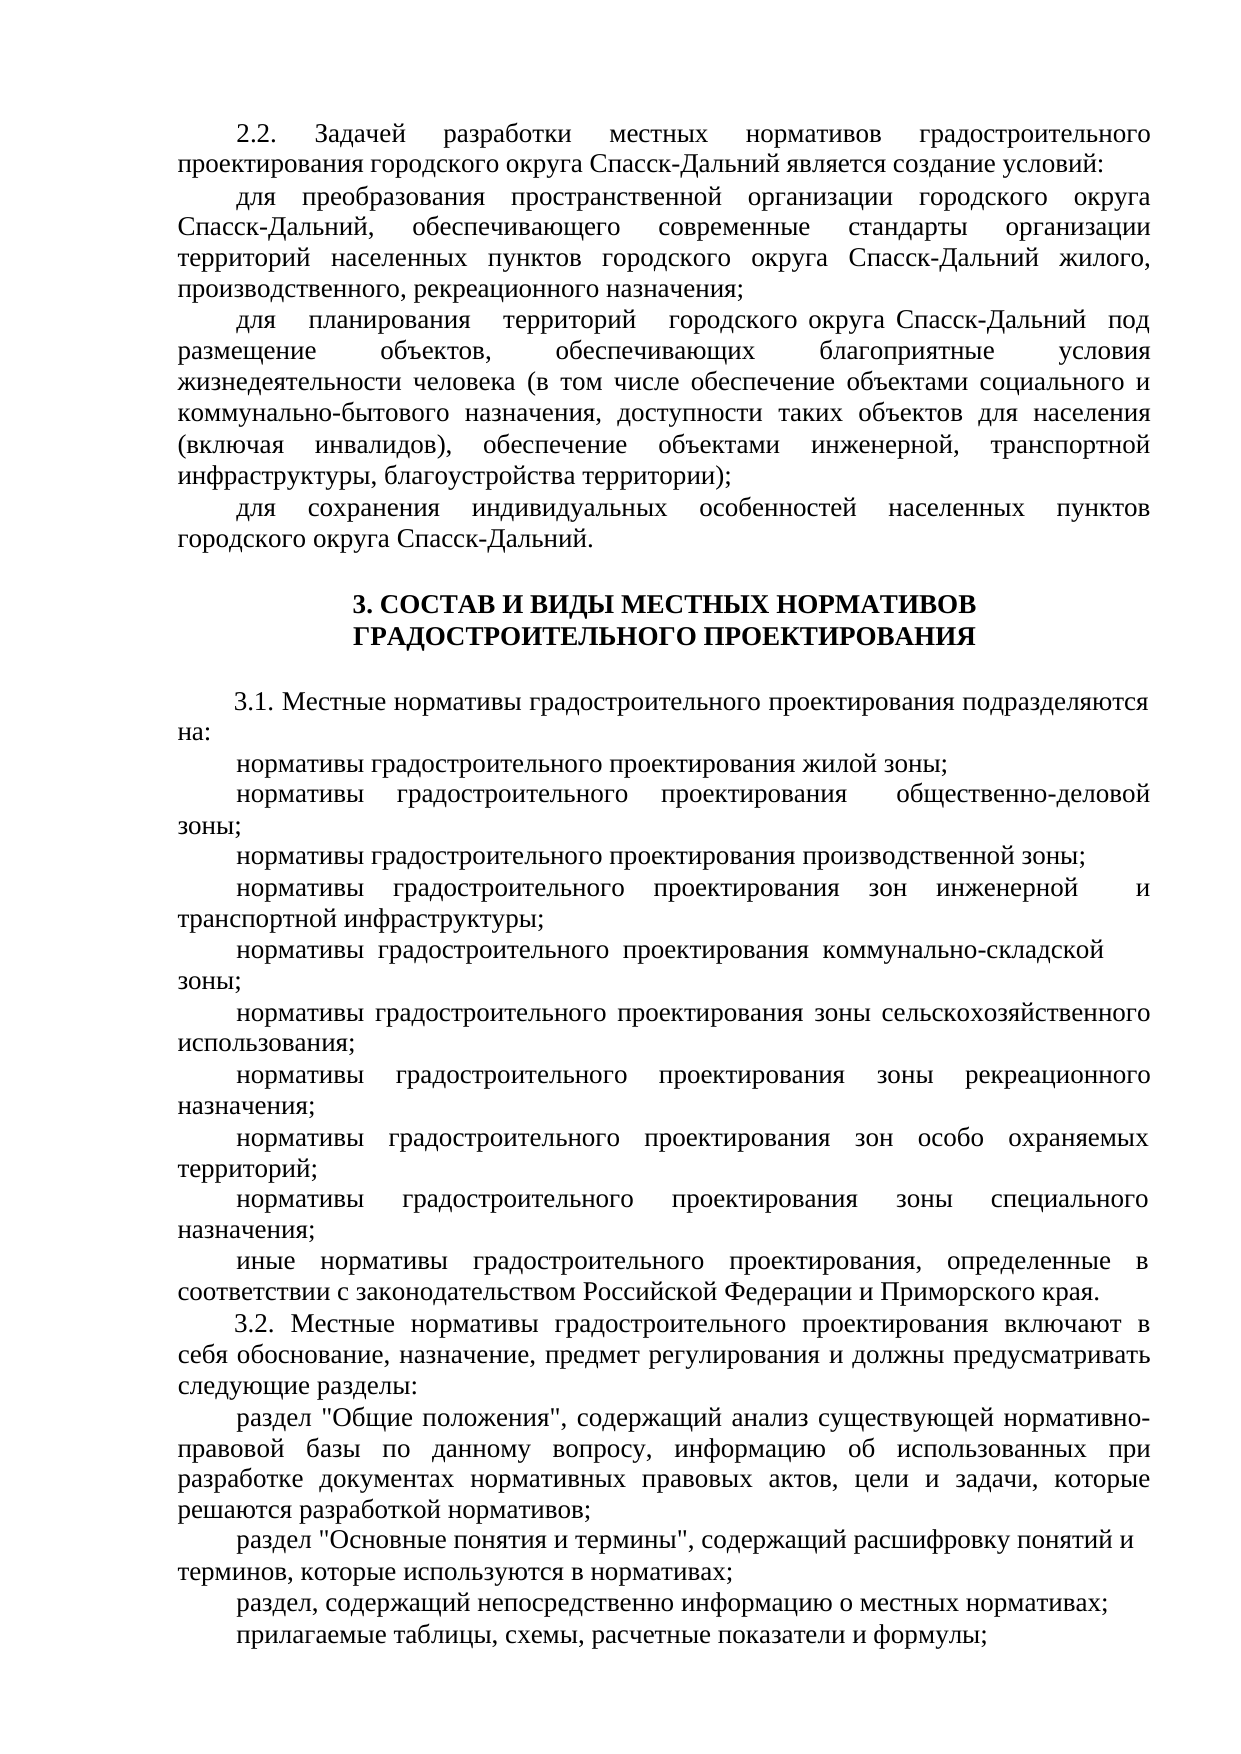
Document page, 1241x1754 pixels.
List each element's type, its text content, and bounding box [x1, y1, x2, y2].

text 3.1. Местные нормативы градостроительного проектирования подразделяются на: [177, 686, 1149, 747]
text иные нормативы градостроительного проектирования, определенные в соответствии с законодательством Российской Федерации и Приморского края. [177, 1245, 1149, 1307]
text для преобразования пространственной организации городского округа Спасск-Дальний, обеспечивающего современные стандарты организации территорий населенных пунктов городского округа Спасск-Дальний жилого, производственного, рекреационного назначения; [177, 181, 1152, 303]
text раздел "Основные понятия и термины", содержащий расшифровку понятий и [177, 1524, 1152, 1555]
text терминов, которые используются в нормативах; [177, 1555, 1152, 1587]
text нормативы градостроительного проектирования общественно-деловой зоны; [177, 778, 1152, 840]
text нормативы градостроительного проектирования зон особо охраняемых территорий; [177, 1122, 1149, 1183]
text нормативы градостроительного проектирования производственной зоны; [177, 840, 1152, 871]
text для планирования территорий городского округа Спасск-Дальний под размещение объектов, обеспечивающих благоприятные условия жизнедеятельности человека (в том числе обеспечение объектами социального и коммунально-бытового назначения, доступности таких объектов для населения (включая инвалидов), обеспечение объектами инженерной, транспортной инфраструктуры, благоустройства территории); [177, 303, 1152, 490]
text раздел "Общие положения", содержащий анализ существующей нормативно-правовой базы по данному вопросу, информацию об использованных при разработке документах нормативных правовых актов, цели и задачи, которые решаются разработкой нормативов; [177, 1402, 1152, 1524]
text нормативы градостроительного проектирования зоны рекреационного назначения; [177, 1059, 1152, 1120]
text прилагаемые таблицы, схемы, расчетные показатели и формулы; [177, 1618, 1152, 1649]
text зоны; [177, 965, 1152, 996]
text нормативы градостроительного проектирования зон инженерной и транспортной инфраструктуры; [177, 873, 1152, 933]
text нормативы градостроительного проектирования зоны сельскохозяйственного использования; [177, 997, 1152, 1058]
text раздел, содержащий непосредственно информацию о местных нормативах; [177, 1587, 1152, 1617]
text 2.2. Задачей разработки местных нормативов градостроительного проектирования городского округа Спасск-Дальний является создание условий: [177, 118, 1152, 179]
text для сохранения индивидуальных особенностей населенных пунктов городского округа Спасск-Дальний. [177, 492, 1152, 553]
text 3.2. Местные нормативы градостроительного проектирования включают в себя обоснование, назначение, предмет регулирования и должны предусматривать следующие разделы: [178, 1308, 1152, 1400]
text нормативы градостроительного проектирования зоны специального назначения; [177, 1183, 1149, 1244]
text 3. СОСТАВ И ВИДЫ МЕСТНЫХ НОРМАТИВОВ ГРАДОСТРОИТЕЛЬНОГО ПРОЕКТИРОВАНИЯ [177, 588, 1152, 651]
text нормативы градостроительного проектирования жилой зоны; [177, 747, 1152, 778]
text нормативы градостроительного проектирования коммунально-складской [177, 933, 1152, 965]
